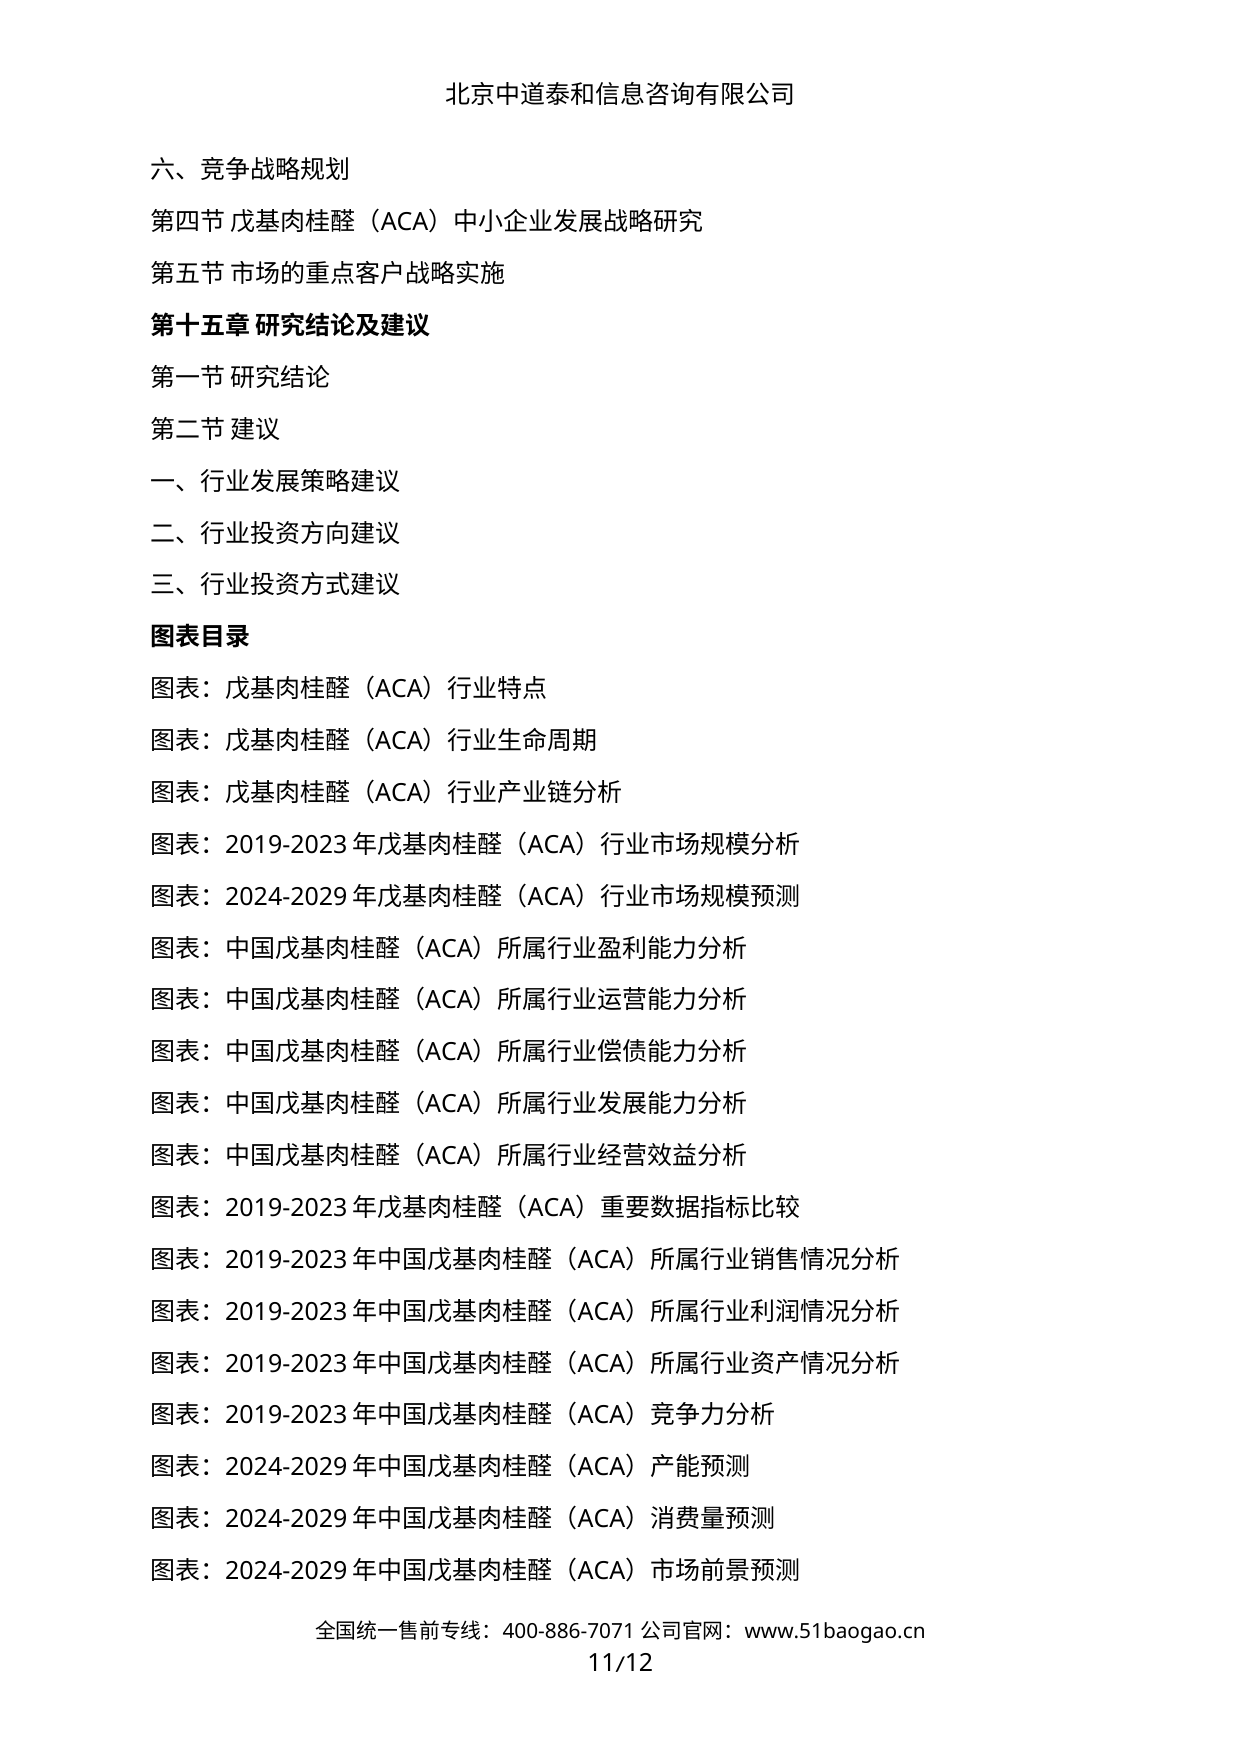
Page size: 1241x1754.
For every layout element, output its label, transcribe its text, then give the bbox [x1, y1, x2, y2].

text 图表：2019-2023年戊基肉桂醛（ACA）重要数据指标比较 [150, 1187, 1090, 1224]
text 图表：2024-2029年戊基肉桂醛（ACA）行业市场规模预测 [150, 876, 1090, 912]
text 第一节 研究结论 [150, 357, 1090, 394]
text 图表：戊基肉桂醛（ACA）行业产业链分析 [150, 772, 1090, 809]
text 第二节 建议 [150, 409, 1090, 446]
text 图表：戊基肉桂醛（ACA）行业特点 [150, 669, 1090, 705]
text 图表：2019-2023年戊基肉桂醛（ACA）行业市场规模分析 [150, 824, 1090, 861]
text 一、行业发展策略建议 [150, 461, 1090, 497]
text 第五节 市场的重点客户战略实施 [150, 254, 1090, 290]
text 三、行业投资方式建议 [150, 565, 1090, 601]
text 图表：2019-2023年中国戊基肉桂醛（ACA）所属行业资产情况分析 [150, 1343, 1090, 1379]
text 图表：2024-2029年中国戊基肉桂醛（ACA）产能预测 [150, 1447, 1090, 1483]
text 图表：戊基肉桂醛（ACA）行业生命周期 [150, 721, 1090, 757]
text 图表：中国戊基肉桂醛（ACA）所属行业偿债能力分析 [150, 1032, 1090, 1068]
text 第十五章 研究结论及建议 [150, 306, 1090, 342]
text 第四节 戊基肉桂醛（ACA）中小企业发展战略研究 [150, 202, 1090, 238]
text 图表：中国戊基肉桂醛（ACA）所属行业发展能力分析 [150, 1084, 1090, 1120]
text 图表：中国戊基肉桂醛（ACA）所属行业盈利能力分析 [150, 928, 1090, 964]
text 图表：2024-2029年中国戊基肉桂醛（ACA）消费量预测 [150, 1499, 1090, 1535]
text 图表：中国戊基肉桂醛（ACA）所属行业经营效益分析 [150, 1136, 1090, 1172]
text 图表：2019-2023年中国戊基肉桂醛（ACA）所属行业销售情况分析 [150, 1239, 1090, 1276]
text 二、行业投资方向建议 [150, 513, 1090, 549]
text 图表：2019-2023年中国戊基肉桂醛（ACA）所属行业利润情况分析 [150, 1291, 1090, 1327]
text 图表：中国戊基肉桂醛（ACA）所属行业运营能力分析 [150, 980, 1090, 1016]
text 六、竞争战略规划 [150, 150, 1090, 186]
text 图表目录 [150, 617, 1090, 653]
text 图表：2024-2029年中国戊基肉桂醛（ACA）市场前景预测 [150, 1551, 1090, 1587]
text 图表：2019-2023年中国戊基肉桂醛（ACA）竞争力分析 [150, 1395, 1090, 1431]
